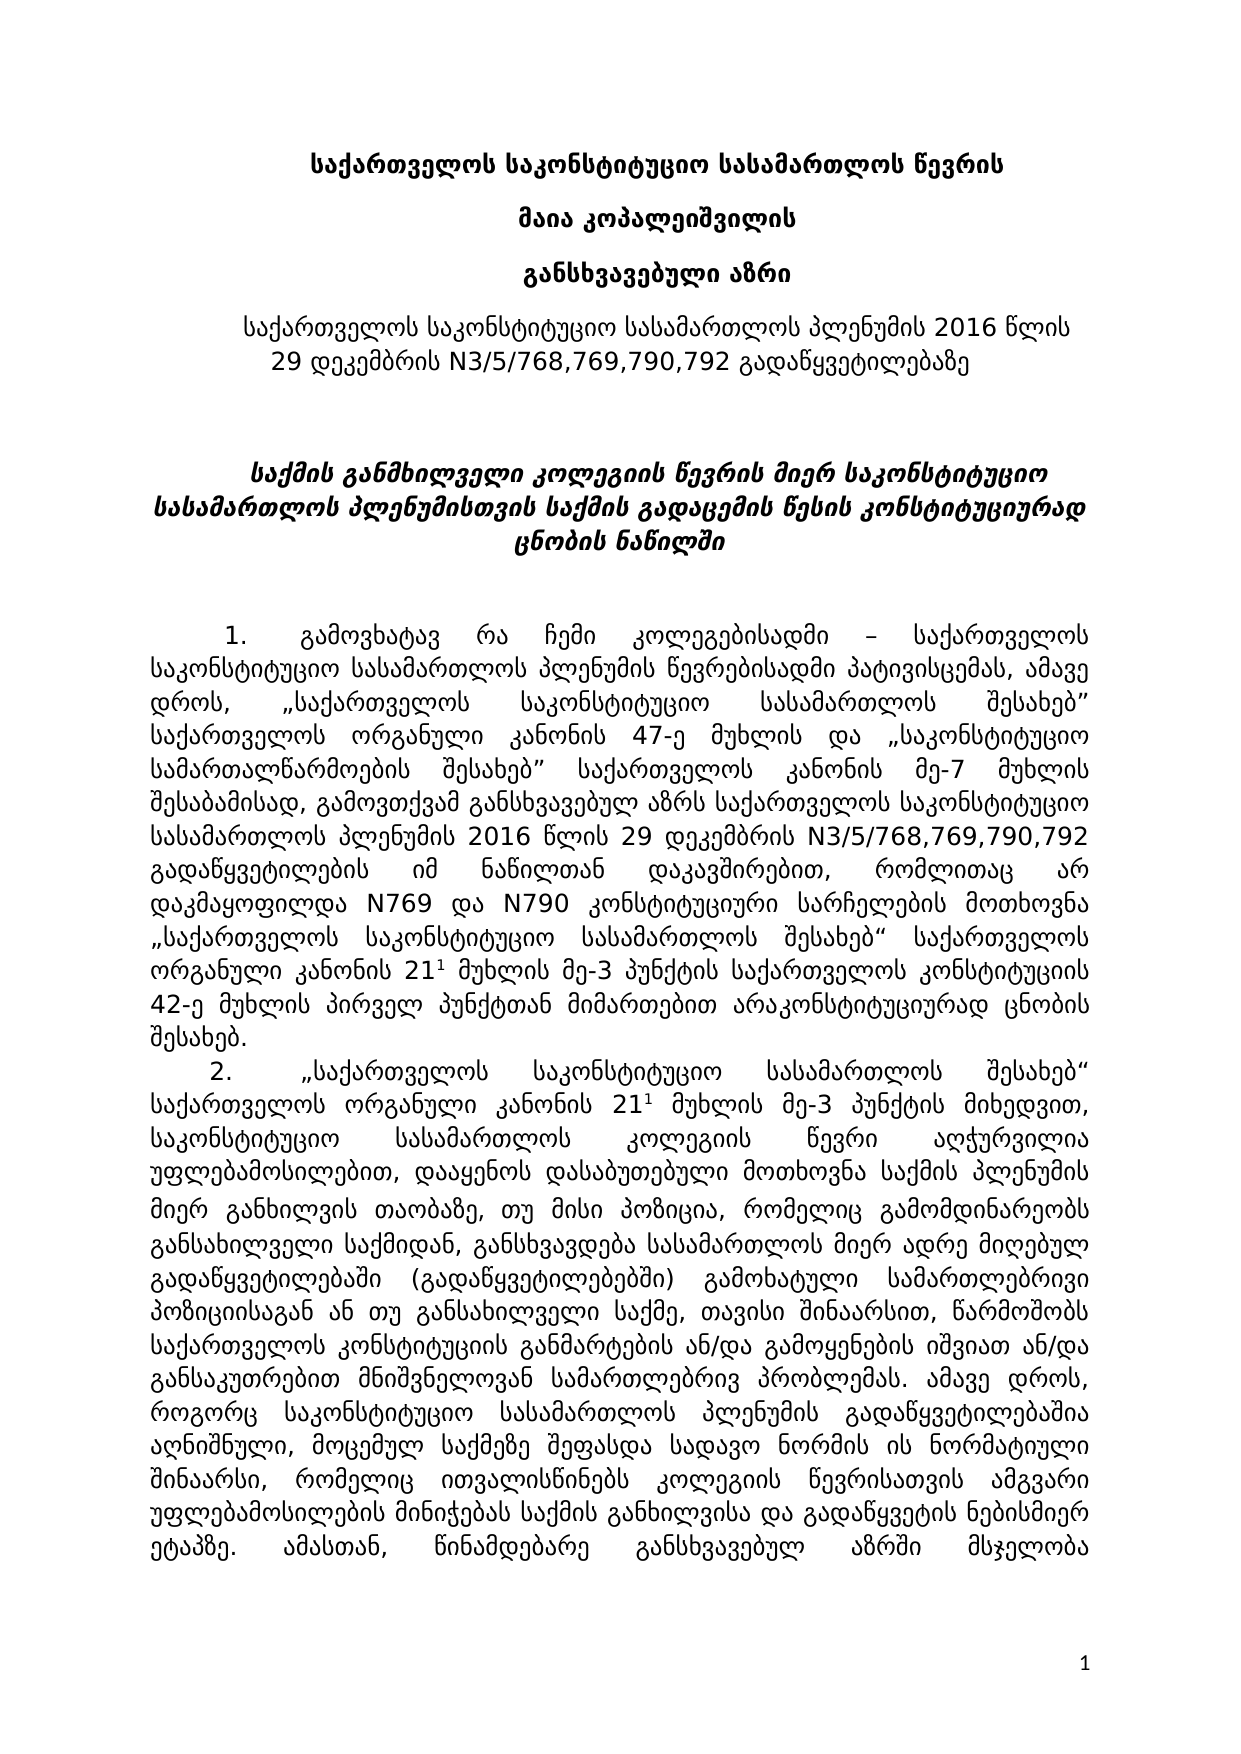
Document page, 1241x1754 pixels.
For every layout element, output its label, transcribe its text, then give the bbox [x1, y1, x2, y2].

text მაია კოპალეიშვილის [150, 204, 1090, 233]
list გამოვხატავ რა ჩემი კოლეგებისადმი – საქართველოს საკონსტიტუციო სასამართლოს პლენუმის წევრებისადმი პატივისცემას, ამავე დროს, „საქართველოს საკონსტიტუციო სასამართლოს შესახებ” საქართველოს ორგანული კანონის 47-ე მუხლის და „საკონსტიტუციო სამართალწარმოების შესახებ” საქართველოს კანონის მე-7 მუხლის შესაბამისად, გამოვთქვამ განსხვავებულ აზრს საქართველოს საკონსტიტუციო სასამართლოს პლენუმის 2016 წლის 29 დეკემბრის N3/5/768,769,790,792 გადაწყვეტილების იმ ნაწილთან დაკავშირებით, რომლითაც არ დაკმაყოფილდა N769 და N790 კონსტიტუციური სარჩელების მოთხოვნა „საქართველოს საკონსტიტუციო სასამართლოს შესახებ“ საქართველოს ორგანული კანონის 211 მუხლის მე-3 პუნქტის საქართველოს კონსტიტუციის 42-ე მუხლის პირველ პუნქტთან მიმართებით არაკონსტიტუციურად ცნობის შესახებ. [150, 621, 1090, 1052]
subtitle საქმის განმხილველი კოლეგიის წევრის მიერ საკონსტიტუციო სასამართლოს პლენუმისთვის საქმის გადაცემის წესის კონსტიტუციურად ცნობის ნაწილში [150, 459, 1090, 556]
text საქართველოს საკონსტიტუციო სასამართლოს წევრის [150, 150, 1090, 179]
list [150, 1057, 1090, 1561]
text საქართველოს საკონსტიტუციო სასამართლოს პლენუმის 2016 წლის 29 დეკემბრის N3/5/768,769,790,792 გადაწყვეტილებაზე [150, 313, 1090, 376]
text განსხვავებული აზრი [150, 259, 1090, 288]
